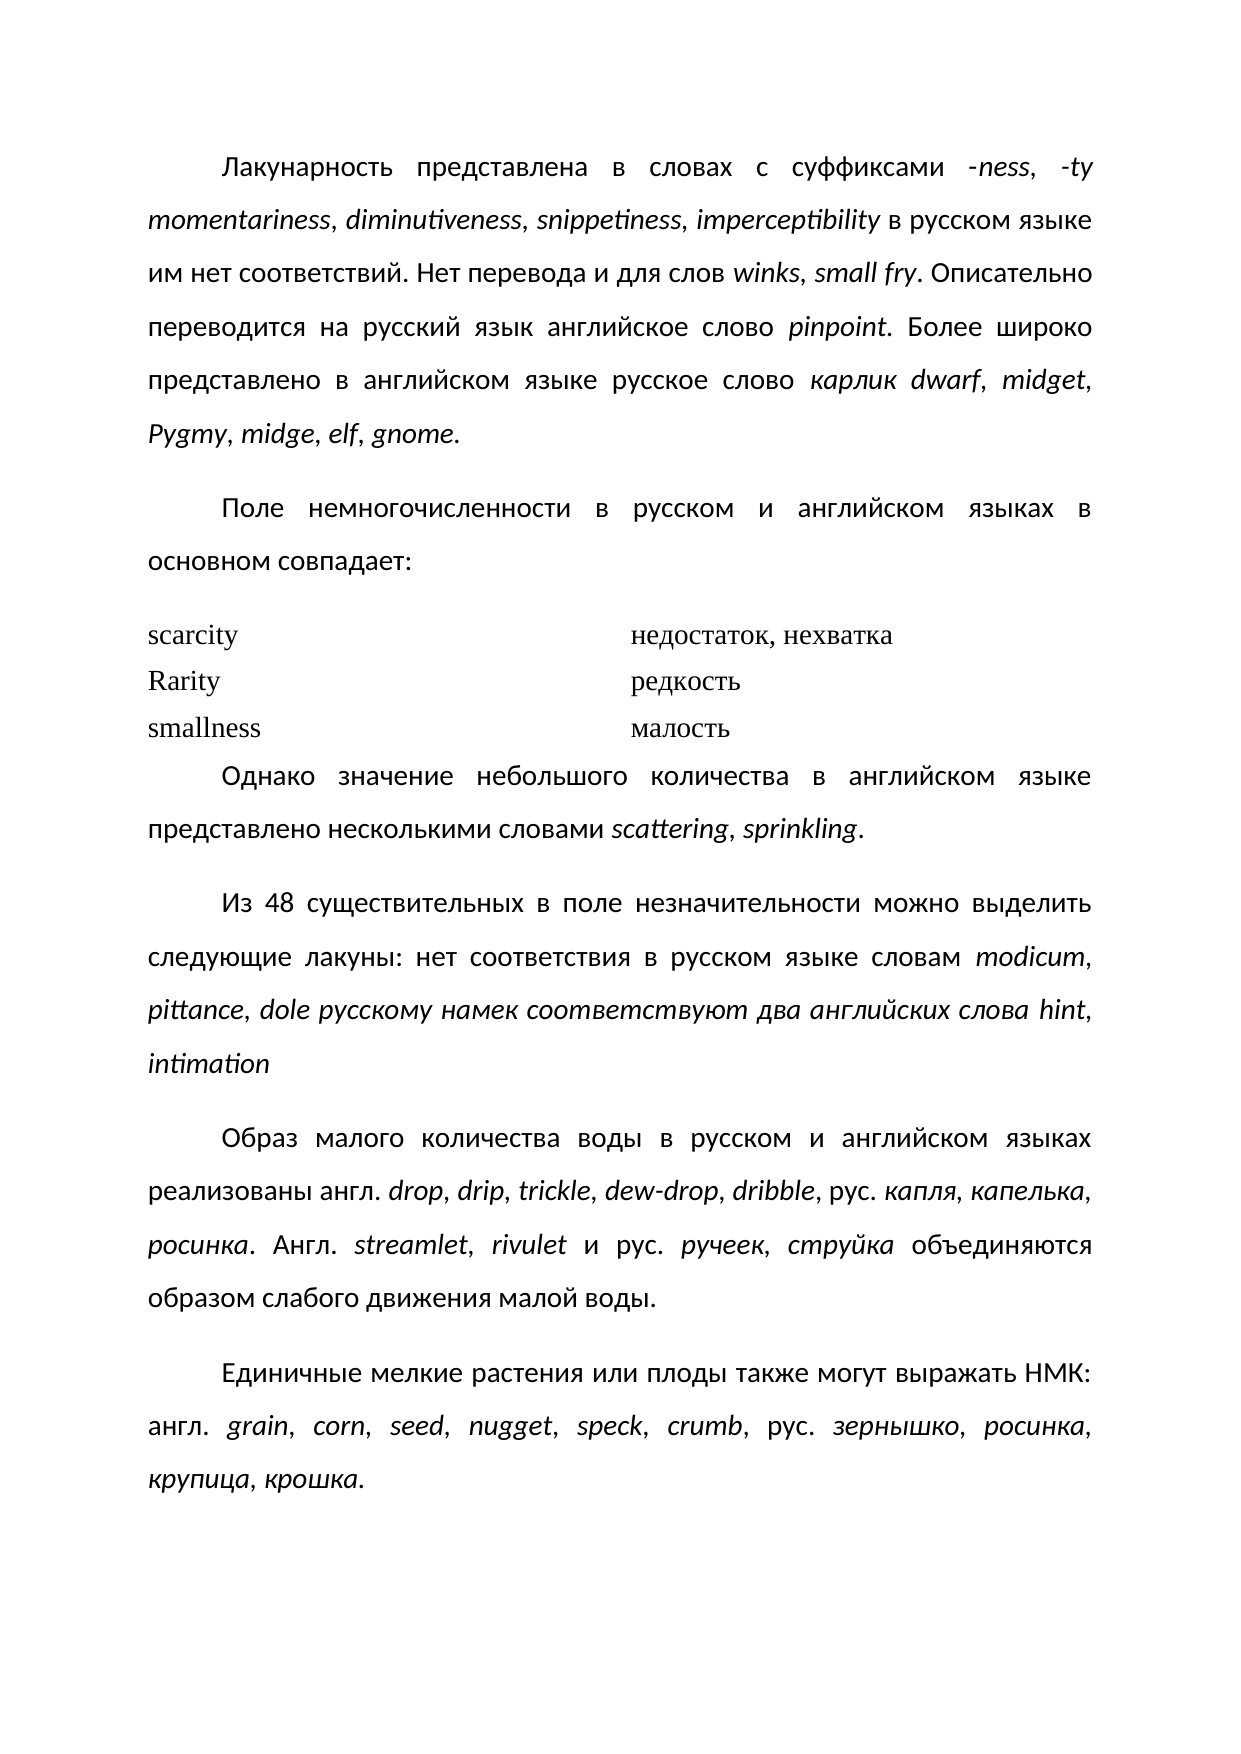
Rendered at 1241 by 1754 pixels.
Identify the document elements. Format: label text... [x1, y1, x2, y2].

text Однако значение небольшого количества в английском языке представлено несколькими словами scattering, sprinkling. [148, 757, 1093, 846]
table_cell smallness [136, 710, 619, 757]
table_cell малость [619, 710, 1104, 757]
text Поле немногочисленности в русском и английском языках в основном совпадает: [148, 489, 1093, 578]
text Лакунарность представлена в словах с суффиксами -ness, -ty momentariness, diminutiveness, snippetiness, imperceptibility в русском языке им нет соответствий. Нет перевода и для слов winks, small fry. Описательно переводится на русский язык английское слово pinpoint. Более широко представлено в английском языке русское слово карлик dwarf, midget, Pygmy, midge, elf, gnome. [148, 148, 1093, 450]
text Из 48 существительных в поле незначительности можно выделить следующие лакуны: нет соответствия в русском языке словам modicum, pittance, dole русскому намек соответствуют два английских слова hint, intimation [148, 884, 1093, 1080]
table_header scarcity [136, 617, 619, 663]
table_cell редкость [619, 664, 1104, 710]
table_cell Rarity [136, 664, 619, 710]
table_header недостаток, нехватка [619, 617, 1104, 663]
text Образ малого количества воды в русском и английском языках реализованы англ. drop, drip, trickle, dew-drop, dribble, рус. капля, капелька, росинка. Англ. streamlet, rivulet и рус. ручеек, струйка объединяются образом слабого движения малой воды. [148, 1119, 1093, 1315]
text Единичные мелкие растения или плоды также могут выражать НМК: англ. grain, corn, seed, nugget, speck, crumb, рус. зернышко, росинка, крупица, крошка. [148, 1354, 1093, 1496]
